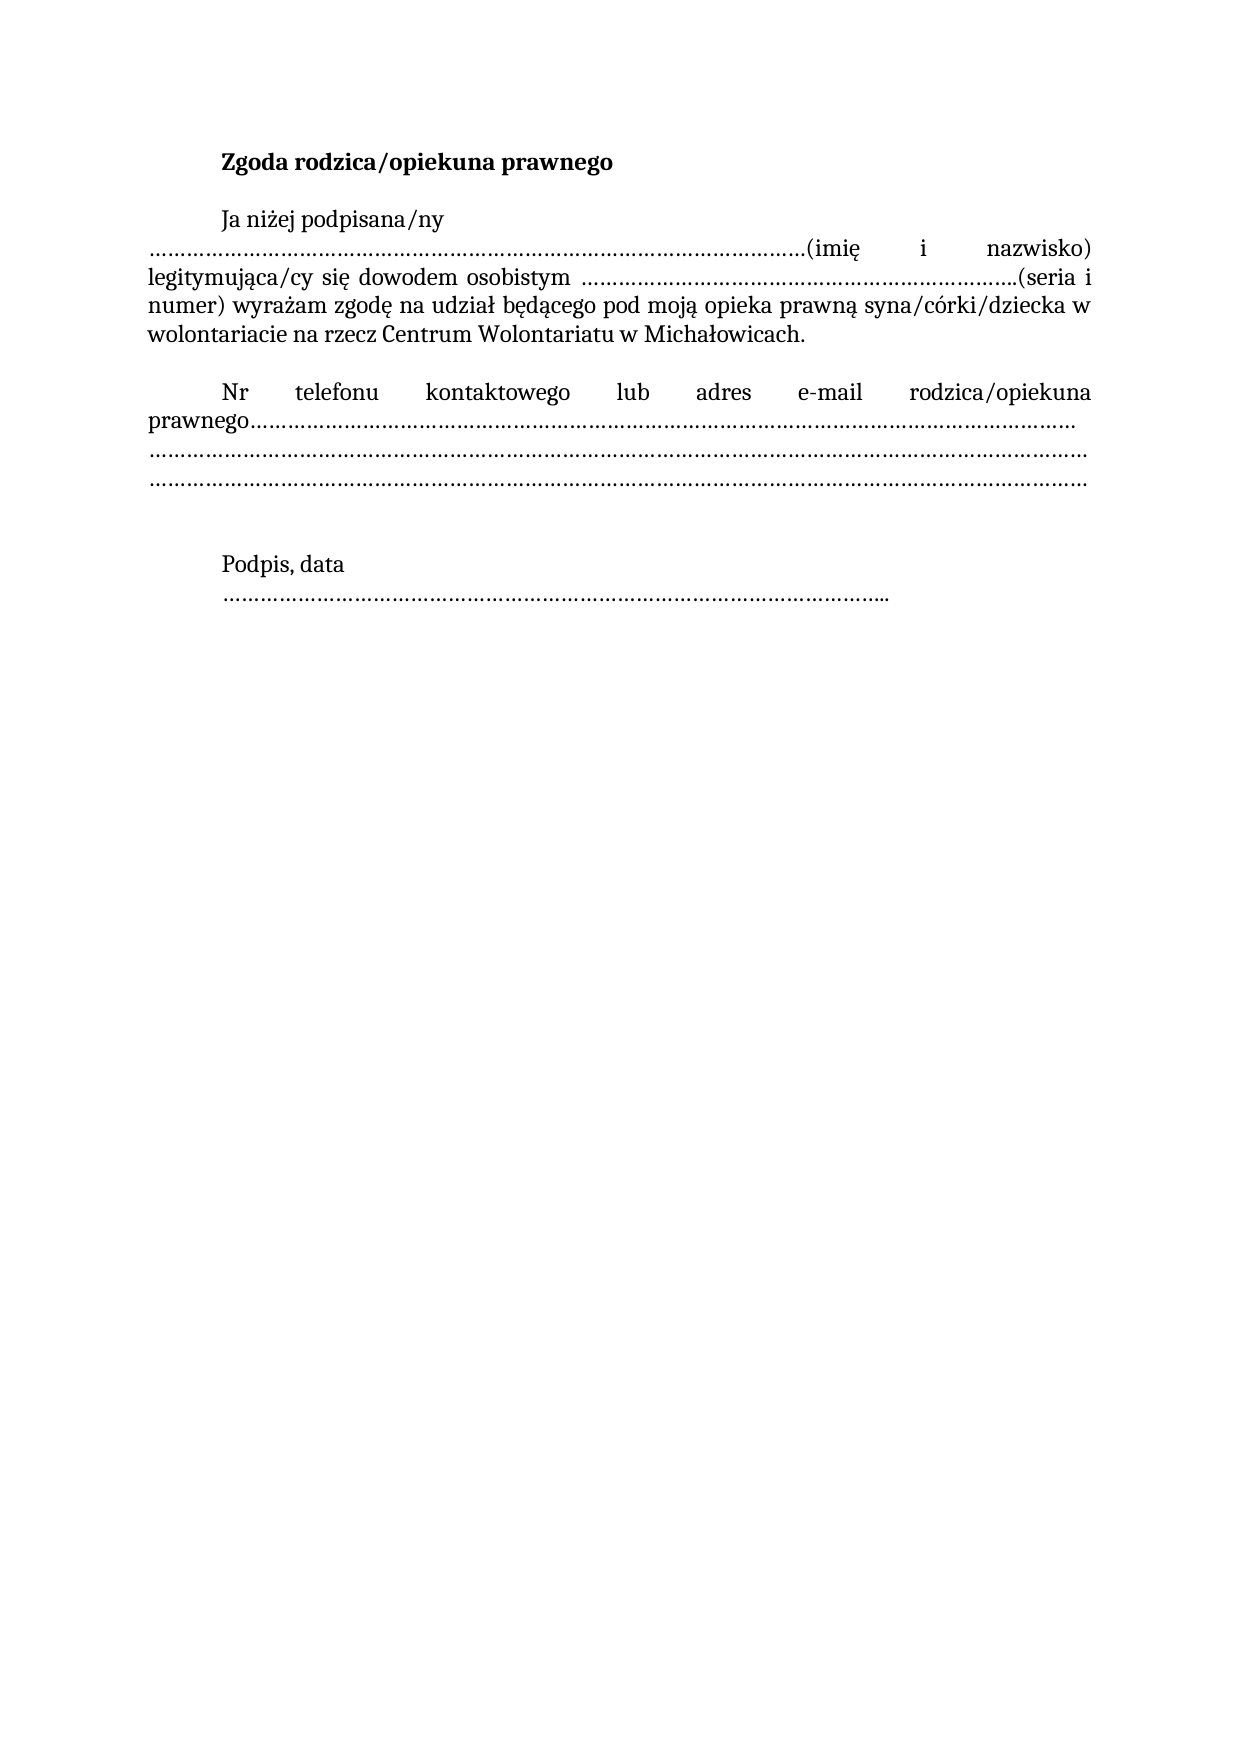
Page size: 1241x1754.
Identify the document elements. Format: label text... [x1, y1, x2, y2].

text Nr telefonu kontaktowego lub adres e-mail rodzica/opiekuna prawnego……………………………………………………………………………………………………………………………………………………………………………………………………………………………………………………………………………………………………………………………………………………………………………………………… [148, 378, 1093, 493]
text …………………………………………………………………………………………….. [148, 579, 1093, 608]
text Ja niżej podpisana/ny [148, 205, 1093, 234]
text Zgoda rodzica/opiekuna prawnego [148, 148, 1093, 176]
text Podpis, data [148, 550, 1093, 579]
text ……………………………………………………………………………………………(imię i nazwisko) legitymująca/cy się dowodem osobistym …………………………………………………………….(seria i numer) wyrażam zgodę na udział będącego pod moją opieka prawną syna/córki/dziecka w wolontariacie na rzecz Centrum Wolontariatu w Michałowicach. [148, 234, 1093, 349]
